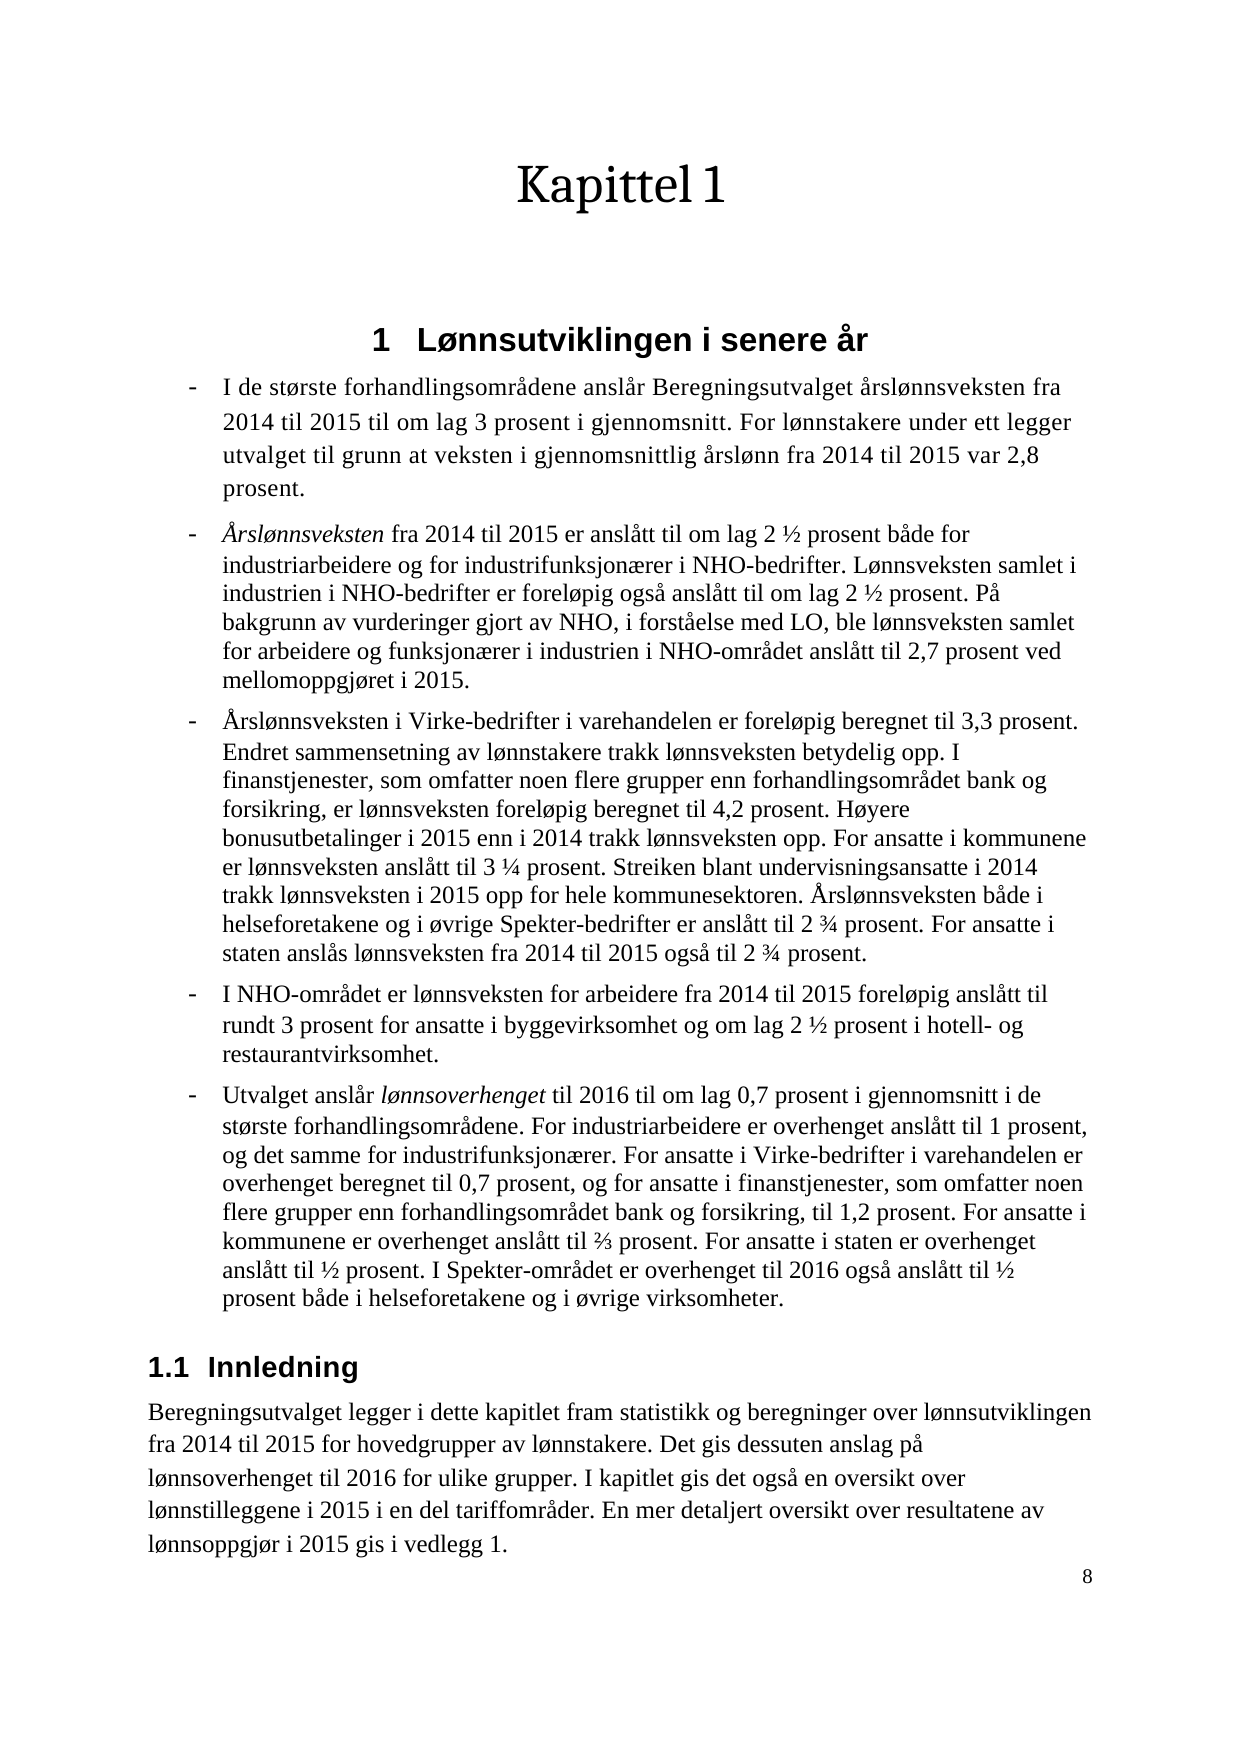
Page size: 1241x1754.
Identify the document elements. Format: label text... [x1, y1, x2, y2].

list I de største forhandlingsområdene anslår Beregningsutvalget årslønnsveksten fra 2014 til 2015 til om lag 3 prosent i gjennomsnitt. For lønnstakere under ett legger utvalget til grunn at veksten i gjennomsnittlig årslønn fra 2014 til 2015 var 2,8 prosent. [185, 372, 1092, 502]
subtitle Innledning [148, 1350, 1092, 1383]
text Kapittel 1 [148, 154, 1092, 216]
subtitle Lønnsutviklingen i senere år [148, 320, 1092, 358]
list Utvalget anslår lønnsoverhenget til 2016 til om lag 0,7 prosent i gjennomsnitt i de største forhandlingsområdene. For industriarbeidere er overhenget anslått til 1 prosent, og det samme for industrifunksjonærer. For ansatte i Virke-bedrifter i varehandelen er overhenget beregnet til 0,7 prosent, og for ansatte i finanstjenester, som omfatter noen flere grupper enn forhandlingsområdet bank og forsikring, til 1,2 prosent. For ansatte i kommunene er overhenget anslått til ⅔ prosent. For ansatte i staten er overhenget anslått til ½ prosent. I Spekter-området er overhenget til 2016 også anslått til ½ prosent både i helseforetakene og i øvrige virksomheter. [185, 1080, 1092, 1312]
list I NHO-området er lønnsveksten for arbeidere fra 2014 til 2015 foreløpig anslått til rundt 3 prosent for ansatte i byggevirksomhet og om lag 2 ½ prosent i hotell- og restaurantvirksomhet. [185, 979, 1092, 1068]
text Beregningsutvalget legger i dette kapitlet fram statistikk og beregninger over lønnsutviklingen fra 2014 til 2015 for hovedgrupper av lønnstakere. Det gis dessuten anslag på lønnsoverhenget til 2016 for ulike grupper. I kapitlet gis det også en oversikt over lønnstilleggene i 2015 i en del tariffområder. En mer detaljert oversikt over resultatene av lønnsoppgjør i 2015 gis i vedlegg 1. [148, 1397, 1092, 1557]
list Årslønnsveksten i Virke-bedrifter i varehandelen er foreløpig beregnet til 3,3 prosent. Endret sammensetning av lønnstakere trakk lønnsveksten betydelig opp. I finanstjenester, som omfatter noen flere grupper enn forhandlingsområdet bank og forsikring, er lønnsveksten foreløpig beregnet til 4,2 prosent. Høyere bonusutbetalinger i 2015 enn i 2014 trakk lønnsveksten opp. For ansatte i kommunene er lønnsveksten anslått til 3 ¼ prosent. Streiken blant undervisningsansatte i 2014 trakk lønnsveksten i 2015 opp for hele kommunesektoren. Årslønnsveksten både i helseforetakene og i øvrige Spekter-bedrifter er anslått til 2 ¾ prosent. For ansatte i staten anslås lønnsveksten fra 2014 til 2015 også til 2 ¾ prosent. [185, 706, 1092, 967]
list Årslønnsveksten fra 2014 til 2015 er anslått til om lag 2 ½ prosent både for industriarbeidere og for industrifunksjonærer i NHO-bedrifter. Lønnsveksten samlet i industrien i NHO-bedrifter er foreløpig også anslått til om lag 2 ½ prosent. På bakgrunn av vurderinger gjort av NHO, i forståelse med LO, ble lønnsveksten samlet for arbeidere og funksjonærer i industrien i NHO-området anslått til 2,7 prosent ved mellomoppgjøret i 2015. [185, 519, 1092, 693]
